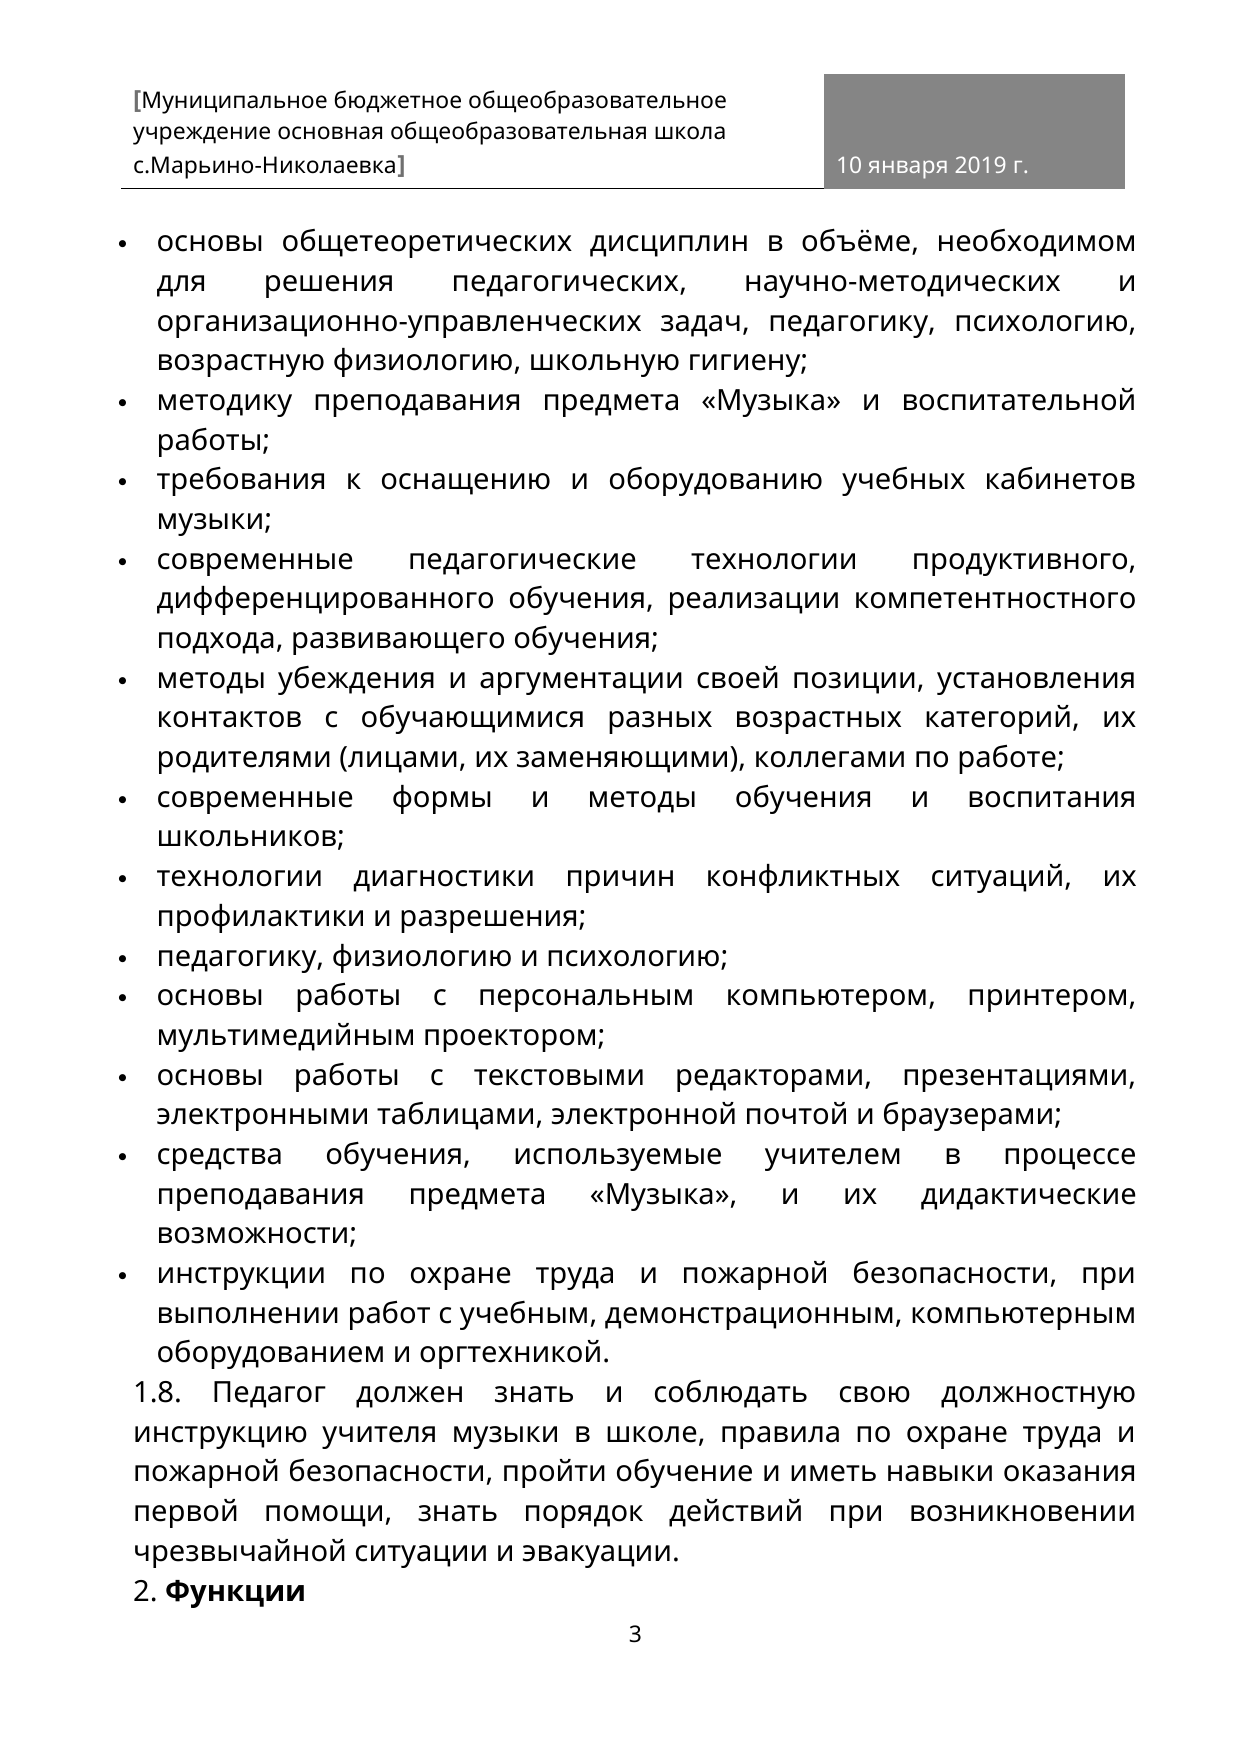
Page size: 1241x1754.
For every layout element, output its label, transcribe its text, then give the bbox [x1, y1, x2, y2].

list основы работы с персональным компьютером, принтером, мультимедийным проектором; [119, 974, 1137, 1054]
list требования к оснащению и оборудованию учебных кабинетов музыки; [119, 458, 1137, 538]
list основы общетеоретических дисциплин в объёме, необходимом для решения педагогических, научно-методических и организационно-управленческих задач, педагогику, психологию, возрастную физиологию, школьную гигиену; [119, 220, 1137, 379]
text 2. Функции [133, 1570, 1137, 1609]
list современные педагогические технологии продуктивного, дифференцированного обучения, реализации компетентностного подхода, развивающего обучения; [119, 538, 1137, 657]
list инструкции по охране труда и пожарной безопасности, при выполнении работ с учебным, демонстрационным, компьютерным оборудованием и оргтехникой. [119, 1252, 1137, 1371]
list основы работы с текстовыми редакторами, презентациями, электронными таблицами, электронной почтой и браузерами; [119, 1054, 1137, 1133]
list технологии диагностики причин конфликтных ситуаций, их профилактики и разрешения; [119, 855, 1137, 935]
text 1.8. Педагог должен знать и соблюдать свою должностную инструкцию учителя музыки в школе, правила по охране труда и пожарной безопасности, пройти обучение и иметь навыки оказания первой помощи, знать порядок действий при возникновении чрезвычайной ситуации и эвакуации. [133, 1371, 1137, 1570]
list методику преподавания предмета «Музыка» и воспитательной работы; [119, 379, 1137, 458]
list педагогику, физиологию и психологию; [119, 935, 1137, 974]
list методы убеждения и аргументации своей позиции, установления контактов с обучающимися разных возрастных категорий, их родителями (лицами, их заменяющими), коллегами по работе; [119, 657, 1137, 776]
list современные формы и методы обучения и воспитания школьников; [119, 776, 1137, 855]
list средства обучения, используемые учителем в процессе преподавания предмета «Музыка», и их дидактические возможности; [119, 1133, 1137, 1252]
